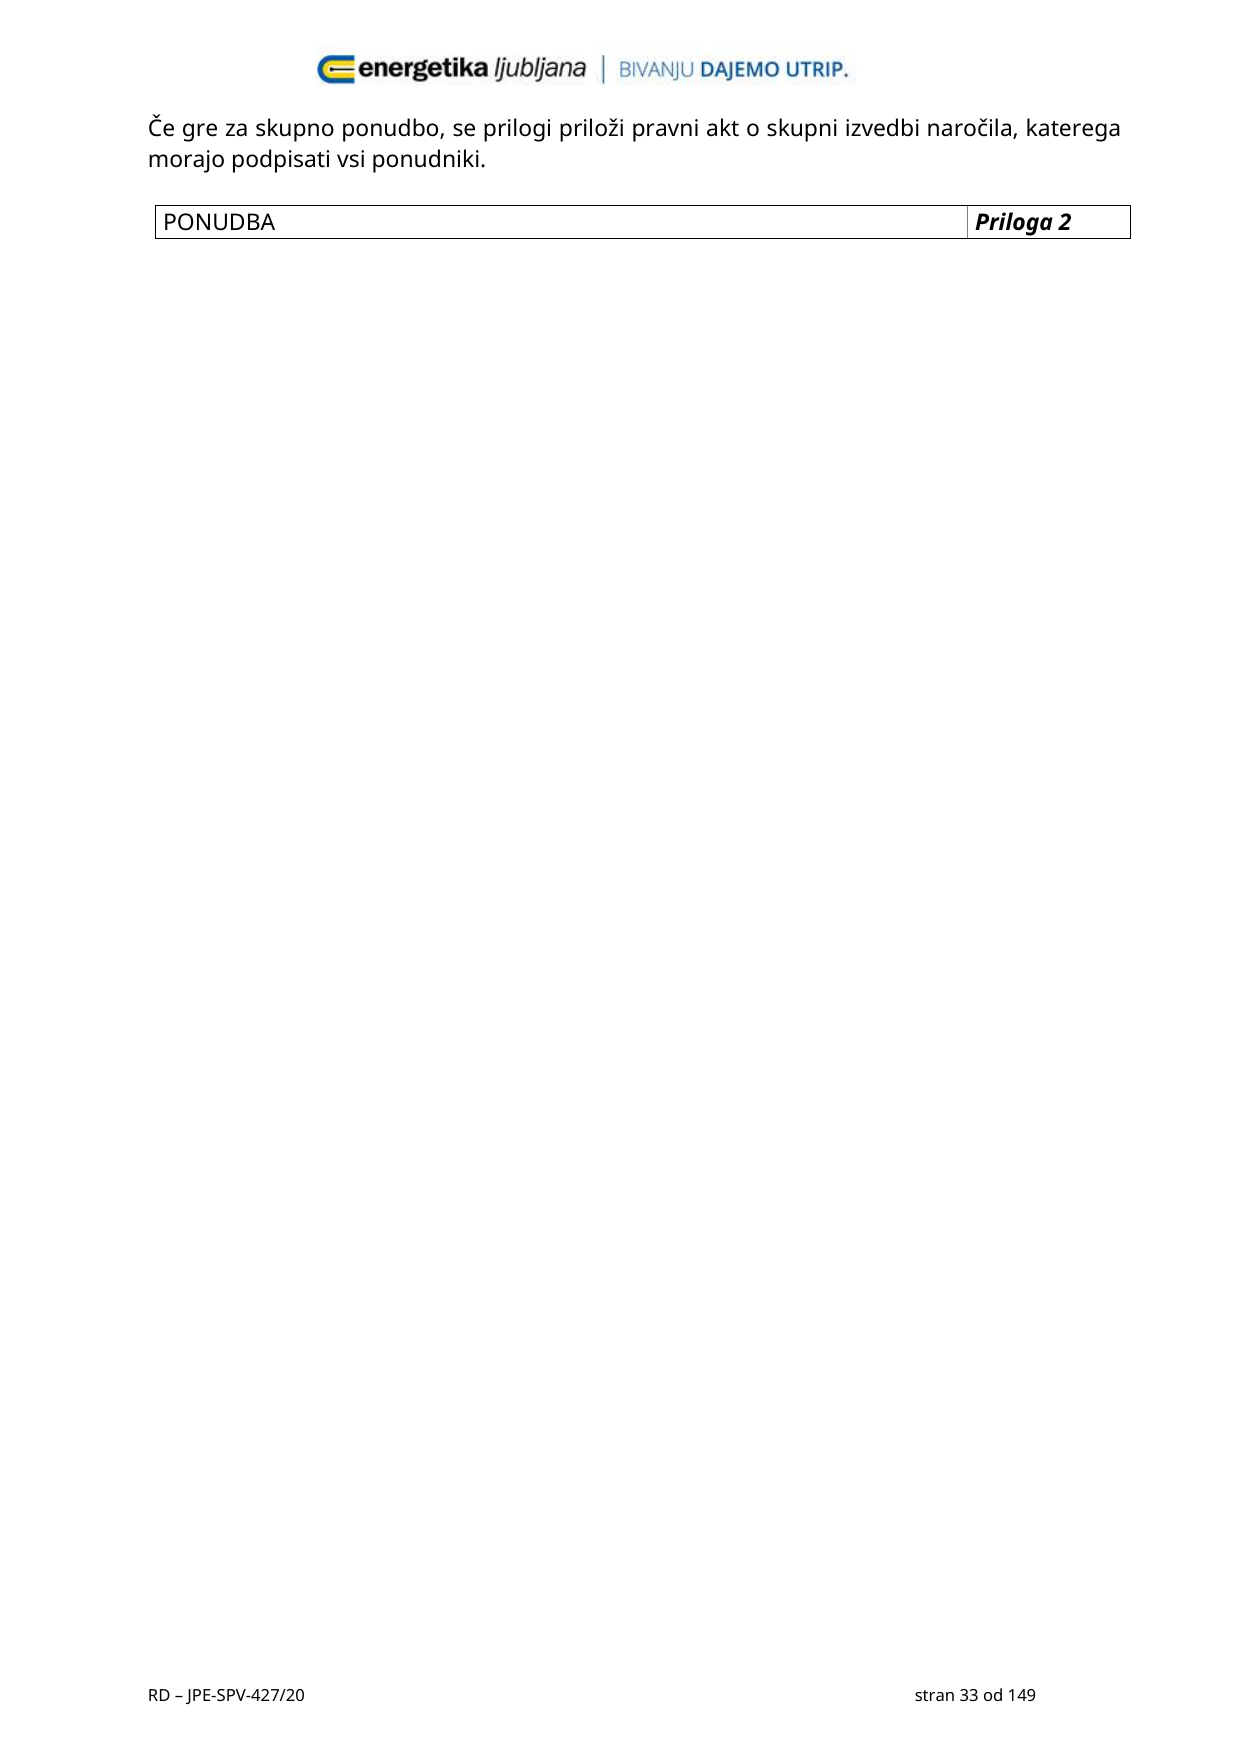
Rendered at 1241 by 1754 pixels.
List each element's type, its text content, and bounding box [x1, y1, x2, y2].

table_header Priloga 2 [968, 206, 1130, 237]
text Če gre za skupno ponudbo, se prilogi priloži pravni akt o skupni izvedbi naročila, katerega morajo podpisati vsi ponudniki. [148, 111, 1122, 174]
table_header PONUDBA [156, 206, 967, 237]
picture [315, 25, 925, 112]
